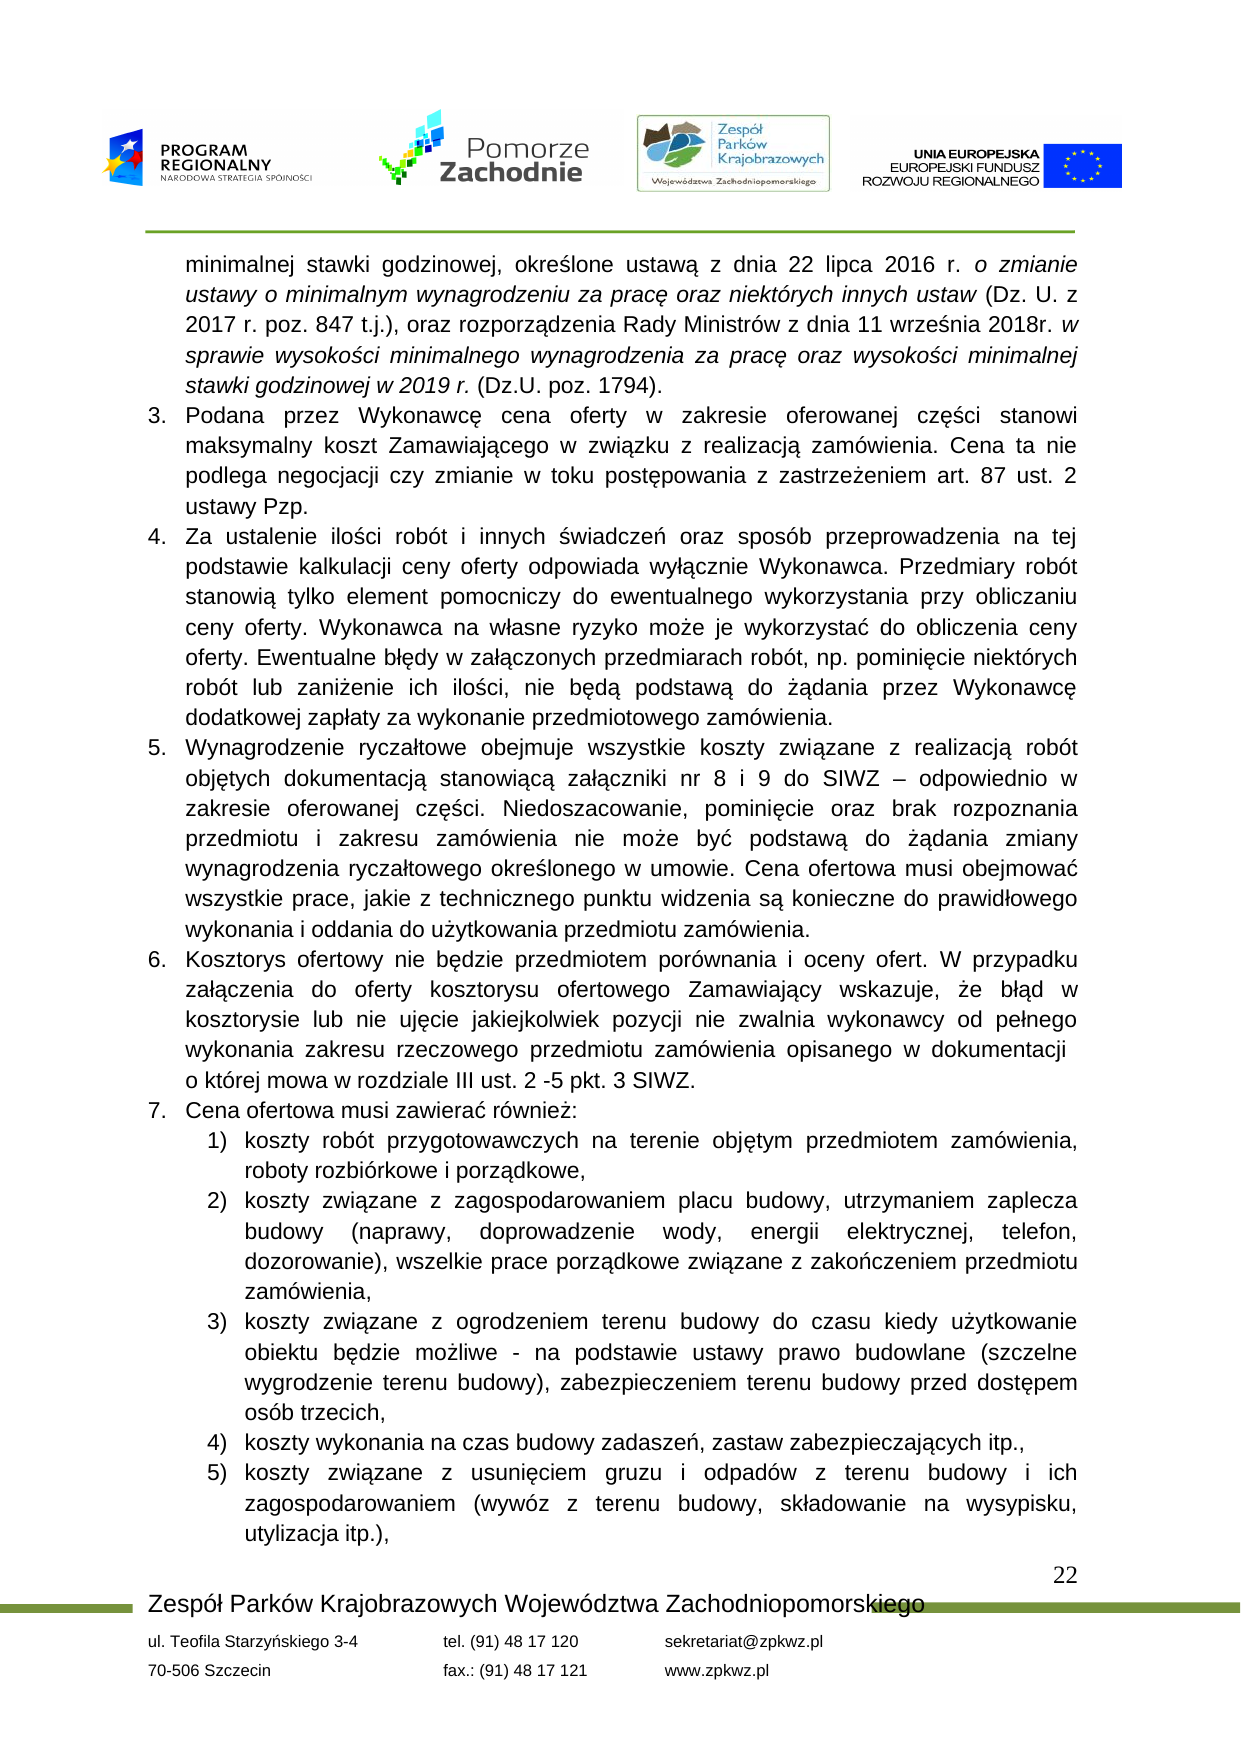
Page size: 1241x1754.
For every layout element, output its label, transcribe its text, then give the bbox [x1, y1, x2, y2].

list Kosztorys ofertowy nie będzie przedmiotem porównania i oceny ofert. W przypadku załączenia do oferty kosztorysu ofertowego Zamawiający wskazuje, że błąd w kosztorysie lub nie ujęcie jakiejkolwiek pozycji nie zwalnia wykonawcy od pełnego wykonania zakresu rzeczowego przedmiotu zamówienia opisanego w dokumentacji o której mowa w rozdziale III ust. 2 -5 pkt. 3 SIWZ. [148, 946, 1078, 1093]
picture [145, 221, 1075, 236]
list koszty robót przygotowawczych na terenie objętym przedmiotem zamówienia, roboty rozbiórkowe i porządkowe, [207, 1127, 1078, 1184]
list Cena ofertowa musi zawierać również: [148, 1097, 1078, 1123]
list koszty wykonania na czas budowy zadaszeń, zastaw zabezpieczających itp., [207, 1429, 1078, 1456]
list Wynagrodzenie ryczałtowe obejmuje wszystkie koszty związane z realizacją robót objętych dokumentacją stanowiącą załączniki nr 8 i 9 do SIWZ – odpowiednio w zakresie oferowanej części. Niedoszacowanie, pominięcie oraz brak rozpoznania przedmiotu i zakresu zamówienia nie może być podstawą do żądania zmiany wynagrodzenia ryczałtowego określonego w umowie. Cena ofertowa musi obejmować wszystkie prace, jakie z technicznego punktu widzenia są konieczne do prawidłowego wykonania i oddania do użytkowania przedmiotu zamówienia. [148, 734, 1078, 942]
picture [636, 114, 832, 192]
list Podana przez Wykonawcę cena oferty w zakresie oferowanej części stanowi maksymalny koszt Zamawiającego w związku z realizacją zamówienia. Cena ta nie podlega negocjacji czy zmianie w toku postępowania z zastrzeżeniem art. 87 ust. 2 ustawy Pzp. [148, 402, 1078, 519]
list koszty związane z ogrodzeniem terenu budowy do czasu kiedy użytkowanie obiektu będzie możliwe - na podstawie ustawy prawo budowlane (szczelne wygrodzenie terenu budowy), zabezpieczeniem terenu budowy przed dostępem osób trzecich, [207, 1308, 1078, 1425]
list koszty związane z usunięciem gruzu i odpadów z terenu budowy i ich zagospodarowaniem (wywóz z terenu budowy, składowanie na wysypisku, utylizacja itp.), [207, 1459, 1078, 1546]
picture [850, 115, 1122, 192]
list Za ustalenie ilości robót i innych świadczeń oraz sposób przeprowadzenia na tej podstawie kalkulacji ceny oferty odpowiada wyłącznie Wykonawca. Przedmiary robót stanowią tylko element pomocniczy do ewentualnego wykorzystania przy obliczaniu ceny oferty. Wykonawca na własne ryzyko może je wykorzystać do obliczenia ceny oferty. Ewentualne błędy w załączonych przedmiarach robót, np. pominięcie niektórych robót lub zaniżenie ich ilości, nie będą podstawą do żądania przez Wykonawcę dodatkowej zapłaty za wykonanie przedmiotowego zamówienia. [148, 523, 1078, 731]
list koszty związane z zagospodarowaniem placu budowy, utrzymaniem zaplecza budowy (naprawy, doprowadzenie wody, energii elektrycznej, telefon, dozorowanie), wszelkie prace porządkowe związane z zakończeniem przedmiotu zamówienia, [207, 1187, 1078, 1304]
picture [101, 109, 625, 186]
